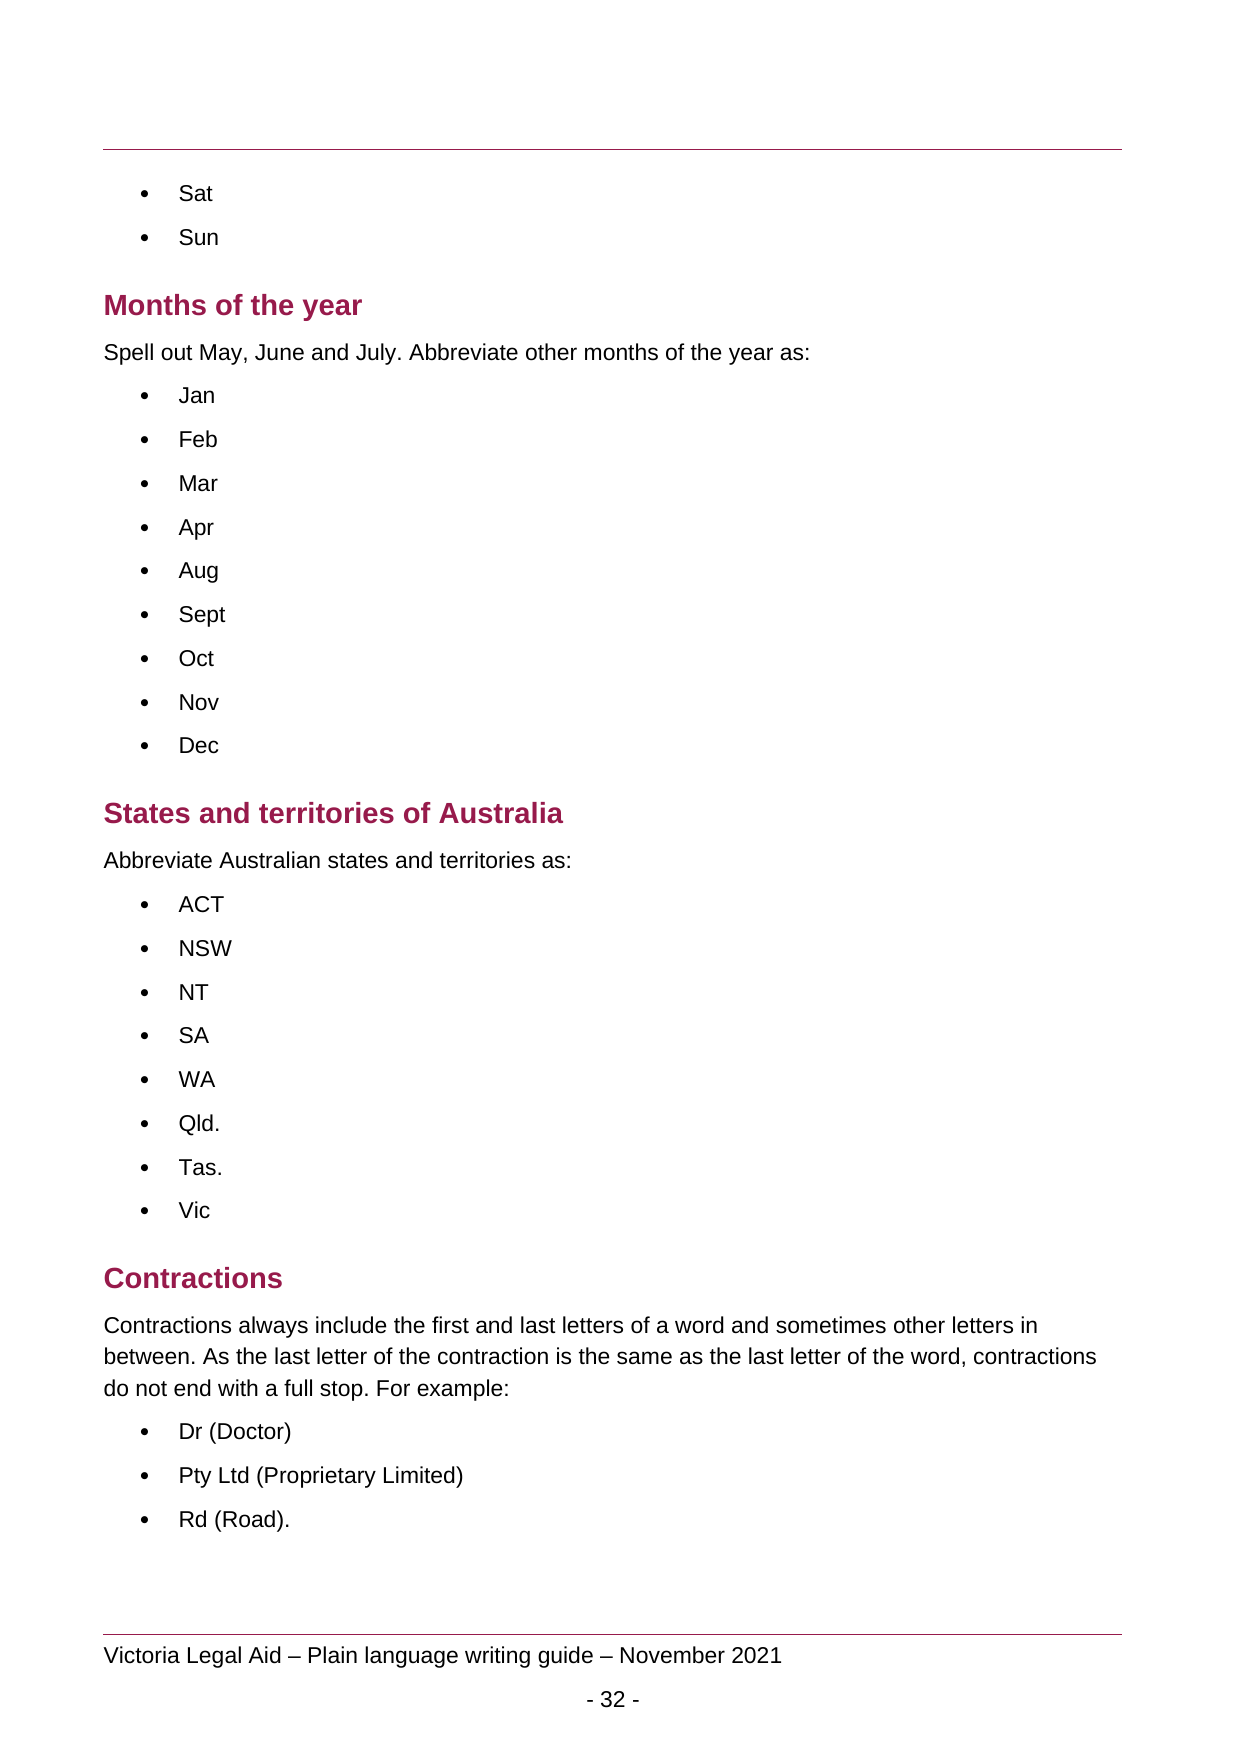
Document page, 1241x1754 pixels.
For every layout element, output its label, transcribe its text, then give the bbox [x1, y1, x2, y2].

list Dr (Doctor) [141, 1413, 1122, 1445]
list Sept [141, 596, 1122, 628]
subtitle States and territories of Australia [103, 796, 1122, 830]
list Pty Ltd (Proprietary Limited) [141, 1457, 1122, 1488]
subtitle Months of the year [103, 288, 1122, 321]
subtitle Contractions [103, 1261, 1122, 1295]
list Apr [141, 509, 1122, 540]
list Tas. [141, 1149, 1122, 1180]
list SA [141, 1017, 1122, 1049]
list ACT [141, 886, 1122, 917]
list Nov [141, 684, 1122, 715]
list Jan [141, 378, 1122, 409]
text Contractions always include the first and last letters of a word and sometimes other letters in between. As the last letter of the contraction is the same as the last letter of the word, contractions do not end with a full stop. For example: [103, 1307, 1122, 1401]
list Aug [141, 553, 1122, 584]
list Qld. [141, 1105, 1122, 1136]
list NT [141, 974, 1122, 1005]
list Rd (Road). [141, 1501, 1122, 1532]
list Feb [141, 421, 1122, 453]
list Dec [141, 728, 1122, 759]
list Vic [141, 1192, 1122, 1224]
list NSW [141, 930, 1122, 961]
list Sun [141, 219, 1122, 250]
list Oct [141, 640, 1122, 671]
text Abbreviate Australian states and territories as: [103, 842, 1122, 874]
list Mar [141, 465, 1122, 496]
list WA [141, 1061, 1122, 1092]
text Spell out May, June and July. Abbreviate other months of the year as: [103, 334, 1122, 365]
list Sat [141, 175, 1122, 207]
